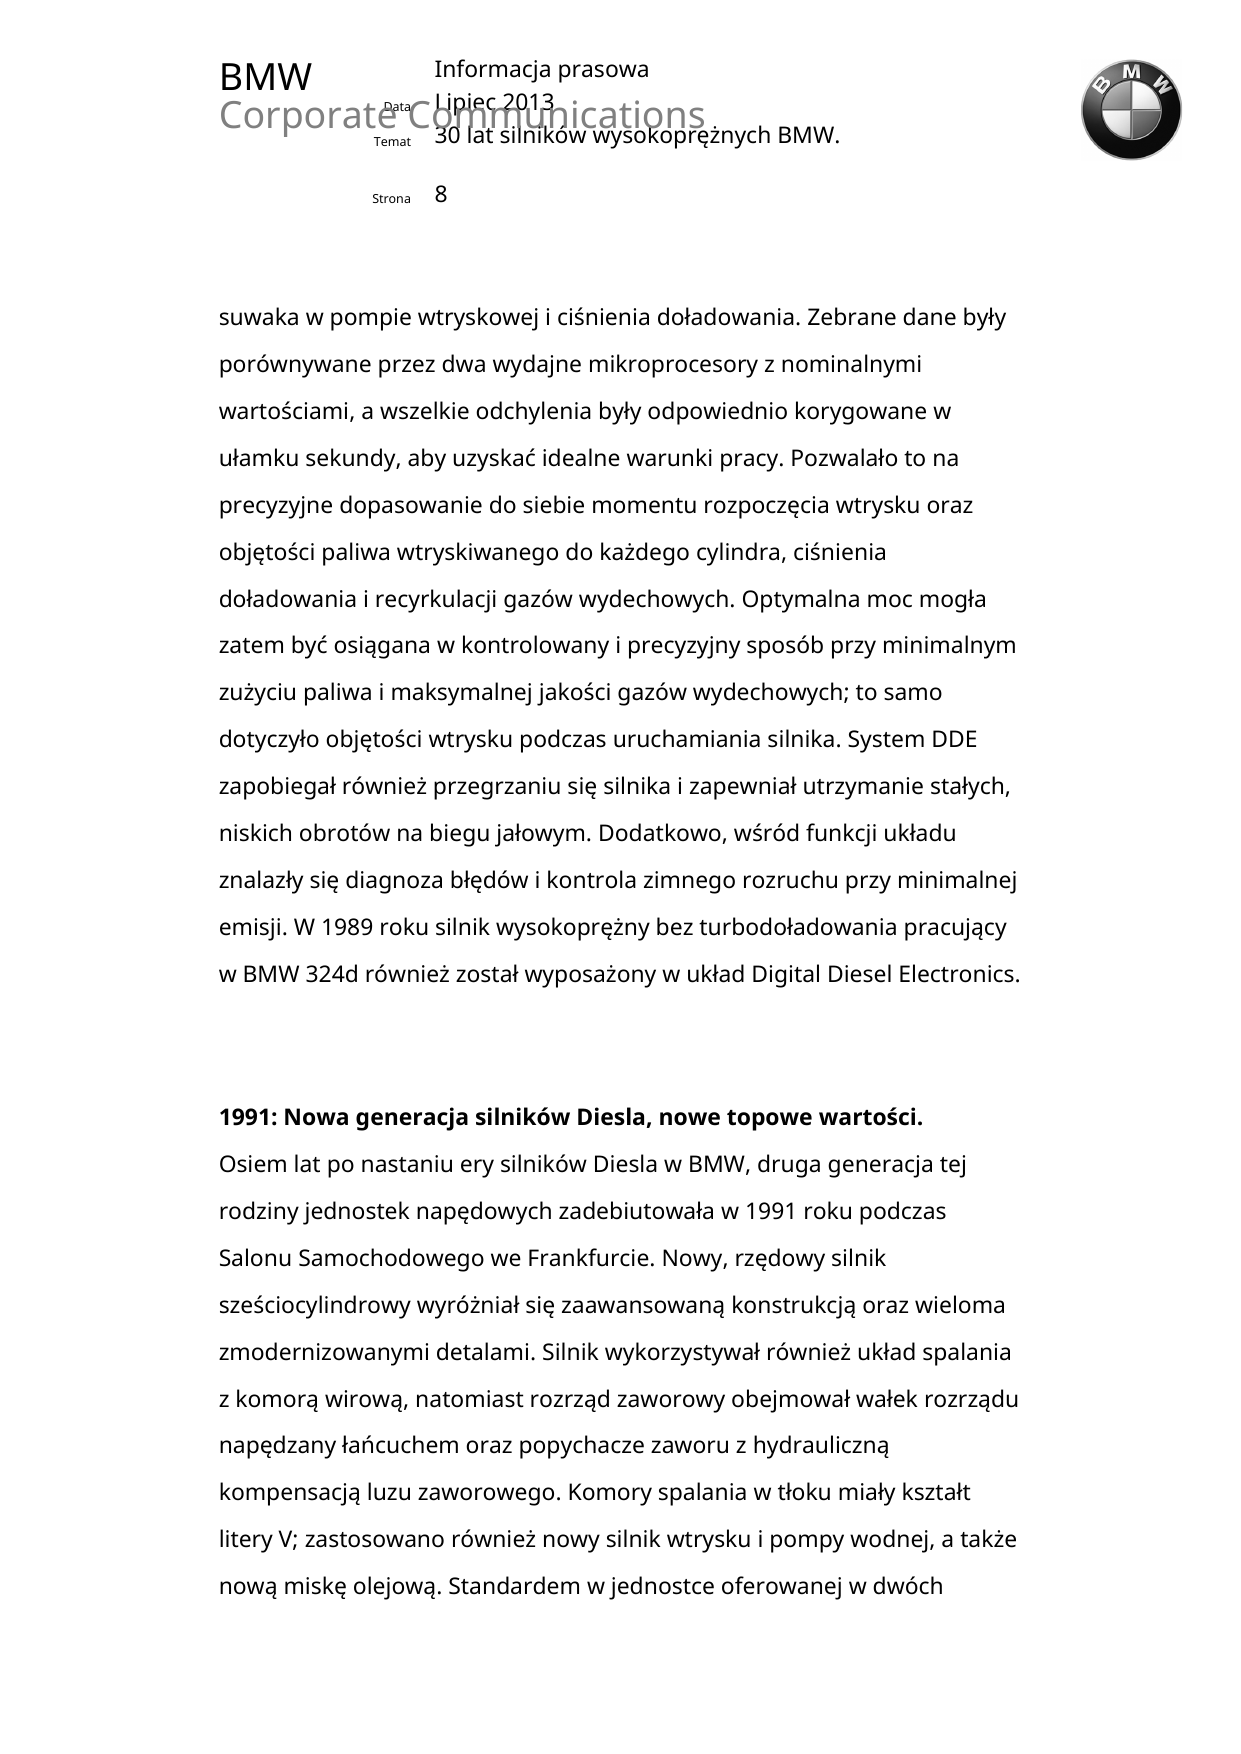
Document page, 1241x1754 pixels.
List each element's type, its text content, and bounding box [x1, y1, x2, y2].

text 1991: Nowa generacja silników Diesla, nowe topowe wartości. [218, 1101, 1022, 1132]
picture [1081, 59, 1183, 161]
